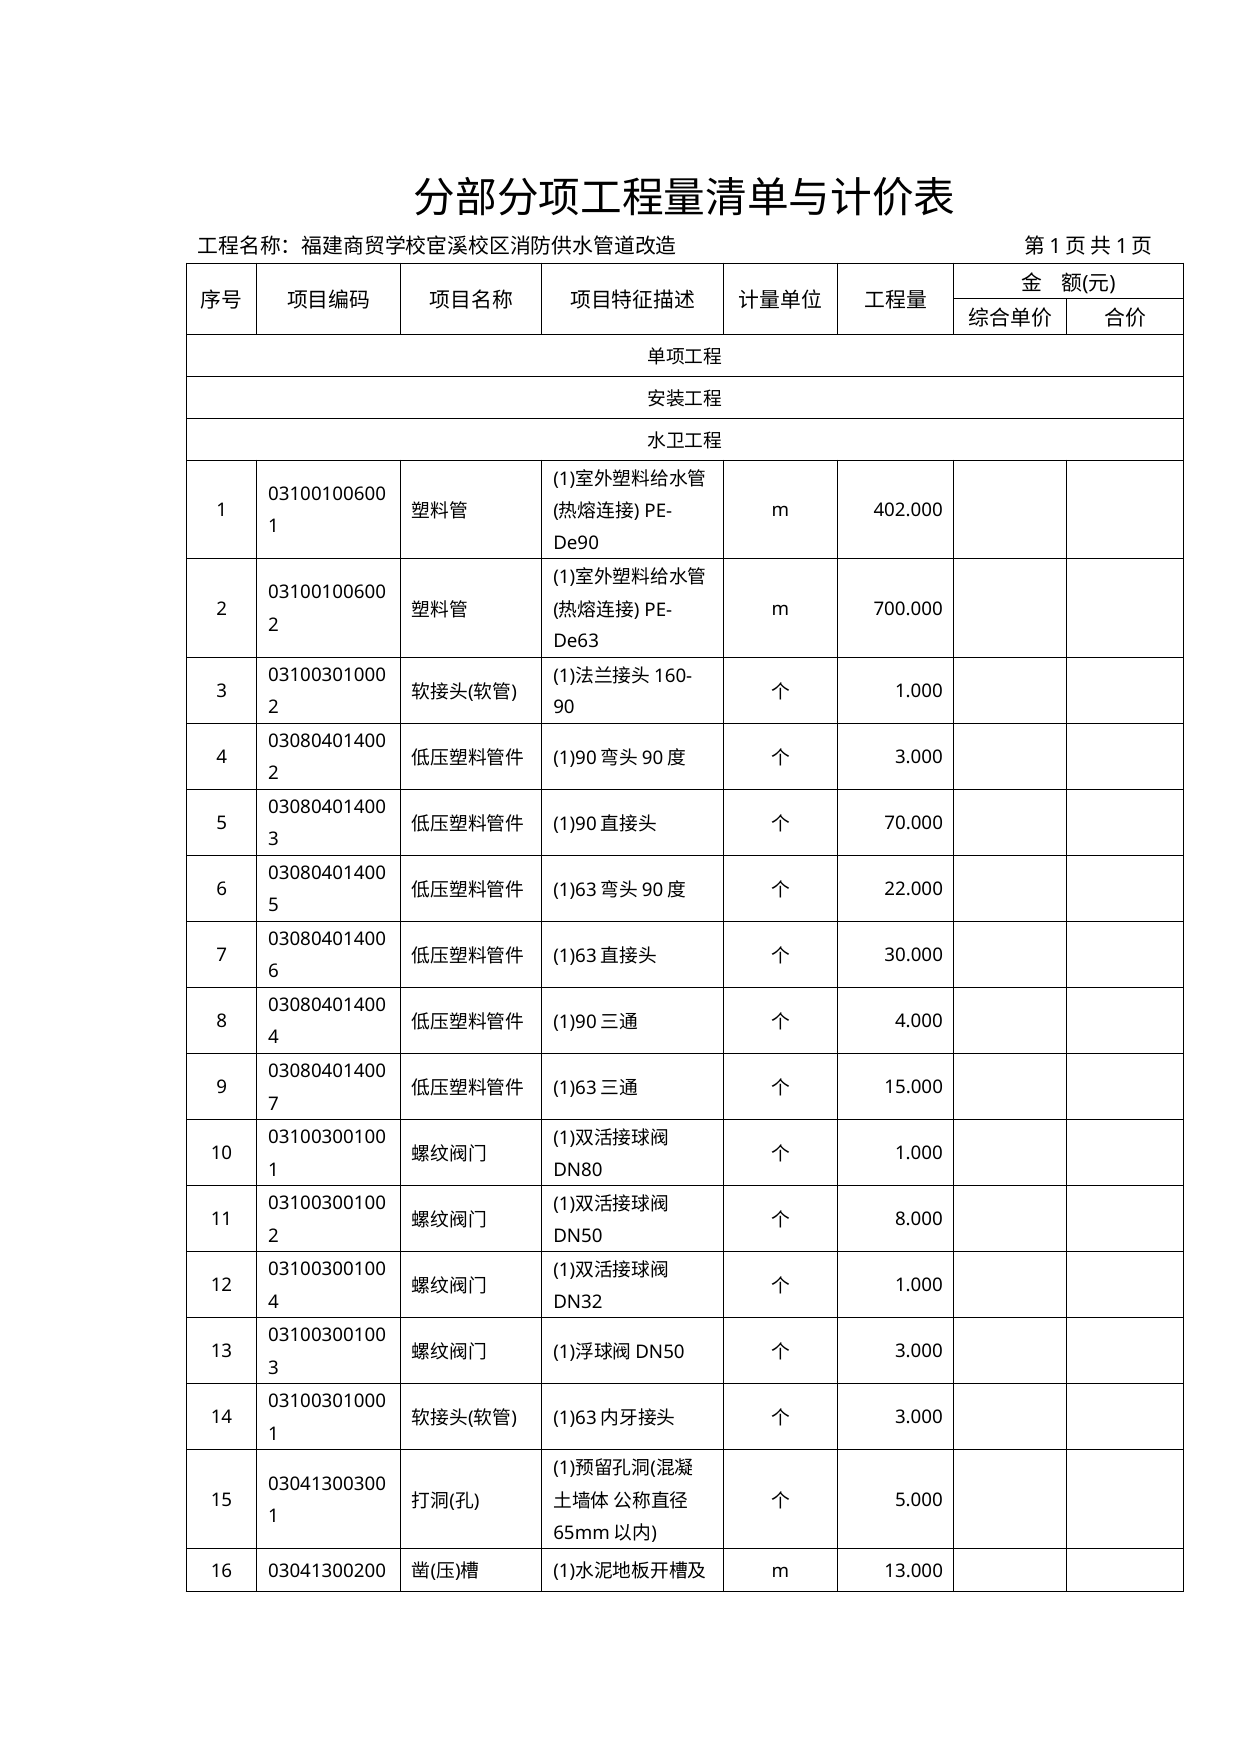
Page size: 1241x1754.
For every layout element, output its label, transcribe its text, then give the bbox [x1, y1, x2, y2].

table_cell 塑料管 [401, 461, 541, 558]
table_cell 3 [187, 658, 256, 723]
table_cell 软接头(软管) [401, 658, 541, 723]
table_cell [1067, 1318, 1183, 1383]
table_cell m [724, 559, 837, 657]
table_cell 13.000 [838, 1549, 953, 1591]
table_cell 402.000 [838, 461, 953, 558]
table_cell [954, 922, 1066, 987]
table_cell 1 [187, 461, 256, 558]
table_cell 个 [724, 1120, 837, 1185]
table_cell 3.000 [838, 724, 953, 789]
table_cell 10 [187, 1120, 256, 1185]
table_cell 031001006001 [257, 461, 400, 558]
table_cell 14 [187, 1384, 256, 1449]
table_cell 软接头(软管) [401, 1384, 541, 1449]
table_cell m [724, 1549, 837, 1591]
table_cell 3.000 [838, 1318, 953, 1383]
table_cell 个 [724, 856, 837, 921]
table_cell 4 [187, 724, 256, 789]
table_cell (1)室外塑料给水管(热熔连接) PE-De90 [542, 461, 723, 558]
table_cell [954, 1384, 1066, 1449]
table_cell 13 [187, 1318, 256, 1383]
table_cell 030804014004 [257, 988, 400, 1053]
table_cell 个 [724, 1252, 837, 1317]
table_cell [1067, 790, 1183, 855]
table_cell 螺纹阀门 [401, 1120, 541, 1185]
table_cell 7 [187, 922, 256, 987]
table_cell 塑料管 [401, 559, 541, 657]
table_cell [1067, 461, 1183, 558]
table_cell [954, 1450, 1066, 1548]
table_cell 项目名称 [401, 264, 541, 334]
table_header 分部分项工程量清单与计价表 [186, 162, 1183, 227]
table_cell 30.000 [838, 922, 953, 987]
table_cell 序号 [187, 264, 256, 334]
table_cell 031003001004 [257, 1252, 400, 1317]
table_cell (1)双活接球阀DN80 [542, 1120, 723, 1185]
table_cell 030804014002 [257, 724, 400, 789]
table_cell [1067, 856, 1183, 921]
table_cell 700.000 [838, 559, 953, 657]
table_cell 综合单价 [954, 299, 1066, 334]
table_cell (1)63三通 [542, 1054, 723, 1119]
table_cell (1)双活接球阀DN50 [542, 1186, 723, 1251]
table_cell [954, 724, 1066, 789]
table_cell 低压塑料管件 [401, 724, 541, 789]
table_cell [954, 988, 1066, 1053]
table_cell [954, 790, 1066, 855]
table_cell (1)预留孔洞(混凝土墙体 公称直径65mm以内) [542, 1450, 723, 1548]
table_cell 15.000 [838, 1054, 953, 1119]
table_cell 工程名称：福建商贸学校宦溪校区消防供水管道改造 [186, 227, 993, 263]
table_cell [1067, 724, 1183, 789]
table_cell [1067, 658, 1183, 723]
table_cell 1.000 [838, 658, 953, 723]
table_cell 水卫工程 [187, 419, 1183, 459]
table_cell [954, 1120, 1066, 1185]
table_cell 031001006002 [257, 559, 400, 657]
table_cell 螺纹阀门 [401, 1318, 541, 1383]
table_cell (1)90三通 [542, 988, 723, 1053]
table_cell 个 [724, 1450, 837, 1548]
table_cell 8.000 [838, 1186, 953, 1251]
table_cell 22.000 [838, 856, 953, 921]
table_cell (1)63内牙接头 [542, 1384, 723, 1449]
table_cell 5 [187, 790, 256, 855]
table_cell [954, 461, 1066, 558]
table_cell 031003001003 [257, 1318, 400, 1383]
table_cell 个 [724, 922, 837, 987]
table_cell 个 [724, 1318, 837, 1383]
table_cell (1)室外塑料给水管(热熔连接) PE-De63 [542, 559, 723, 657]
table_cell 030804014005 [257, 856, 400, 921]
table_cell 个 [724, 724, 837, 789]
table_cell (1)90弯头90度 [542, 724, 723, 789]
table_cell 个 [724, 790, 837, 855]
table_cell [954, 1318, 1066, 1383]
table_cell [1067, 1120, 1183, 1185]
table_cell 凿(压)槽 [401, 1549, 541, 1591]
table_cell 第1页 共1页 [994, 227, 1183, 263]
table_cell 15 [187, 1450, 256, 1548]
table_cell 031003001001 [257, 1120, 400, 1185]
table_cell 项目编码 [257, 264, 400, 334]
table_cell [1067, 988, 1183, 1053]
table_cell 030413002001 [257, 1549, 400, 1591]
table_cell [954, 658, 1066, 723]
table_cell 1.000 [838, 1252, 953, 1317]
table_cell 031003010002 [257, 658, 400, 723]
table_cell 金 额(元) [954, 264, 1183, 298]
table_cell 031003010001 [257, 1384, 400, 1449]
table_cell [954, 1252, 1066, 1317]
table_cell 16 [187, 1549, 256, 1591]
table_cell 030804014003 [257, 790, 400, 855]
table_cell 个 [724, 1186, 837, 1251]
table_cell [1067, 1384, 1183, 1449]
table_cell 3.000 [838, 1384, 953, 1449]
table_cell [954, 1186, 1066, 1251]
table_cell 低压塑料管件 [401, 988, 541, 1053]
table_cell 70.000 [838, 790, 953, 855]
table_cell [954, 1054, 1066, 1119]
table_cell (1)水泥地板开槽及修复20*20cm [542, 1549, 723, 1591]
table_cell 低压塑料管件 [401, 856, 541, 921]
table_cell (1)63直接头 [542, 922, 723, 987]
table_cell 12 [187, 1252, 256, 1317]
table_cell 个 [724, 658, 837, 723]
table_cell 4.000 [838, 988, 953, 1053]
table_cell [954, 856, 1066, 921]
table_cell 2 [187, 559, 256, 657]
table_cell 打洞(孔) [401, 1450, 541, 1548]
table_cell 8 [187, 988, 256, 1053]
table_cell [954, 559, 1066, 657]
table_cell 个 [724, 1054, 837, 1119]
table_cell 合价 [1067, 299, 1183, 334]
table_cell 031003001002 [257, 1186, 400, 1251]
table_cell 低压塑料管件 [401, 790, 541, 855]
table_cell 11 [187, 1186, 256, 1251]
table_cell (1)法兰接头160-90 [542, 658, 723, 723]
table_cell 5.000 [838, 1450, 953, 1548]
table_cell (1)90直接头 [542, 790, 723, 855]
table_cell 工程量 [838, 264, 953, 334]
table_cell [1067, 559, 1183, 657]
table_cell 螺纹阀门 [401, 1186, 541, 1251]
table_cell 030804014006 [257, 922, 400, 987]
table_cell 6 [187, 856, 256, 921]
table_cell 计量单位 [724, 264, 837, 334]
table_cell 030804014007 [257, 1054, 400, 1119]
table_cell [1067, 1549, 1183, 1591]
table_cell [1067, 1186, 1183, 1251]
table_cell 低压塑料管件 [401, 1054, 541, 1119]
table_cell [1067, 1054, 1183, 1119]
table_cell 安装工程 [187, 377, 1183, 418]
table_cell (1)浮球阀DN50 [542, 1318, 723, 1383]
table_cell 单项工程 [187, 335, 1183, 376]
table_cell 个 [724, 1384, 837, 1449]
table_cell (1)双活接球阀DN32 [542, 1252, 723, 1317]
table_cell [1067, 1252, 1183, 1317]
table_cell [1067, 1450, 1183, 1548]
table_cell m [724, 461, 837, 558]
table_cell 项目特征描述 [542, 264, 723, 334]
table_cell 1.000 [838, 1120, 953, 1185]
table_cell 低压塑料管件 [401, 922, 541, 987]
table_cell (1)63弯头90度 [542, 856, 723, 921]
table_cell 个 [724, 988, 837, 1053]
table_cell 030413003001 [257, 1450, 400, 1548]
table_cell 9 [187, 1054, 256, 1119]
table_cell [1067, 922, 1183, 987]
table_cell 螺纹阀门 [401, 1252, 541, 1317]
table_cell [954, 1549, 1066, 1591]
